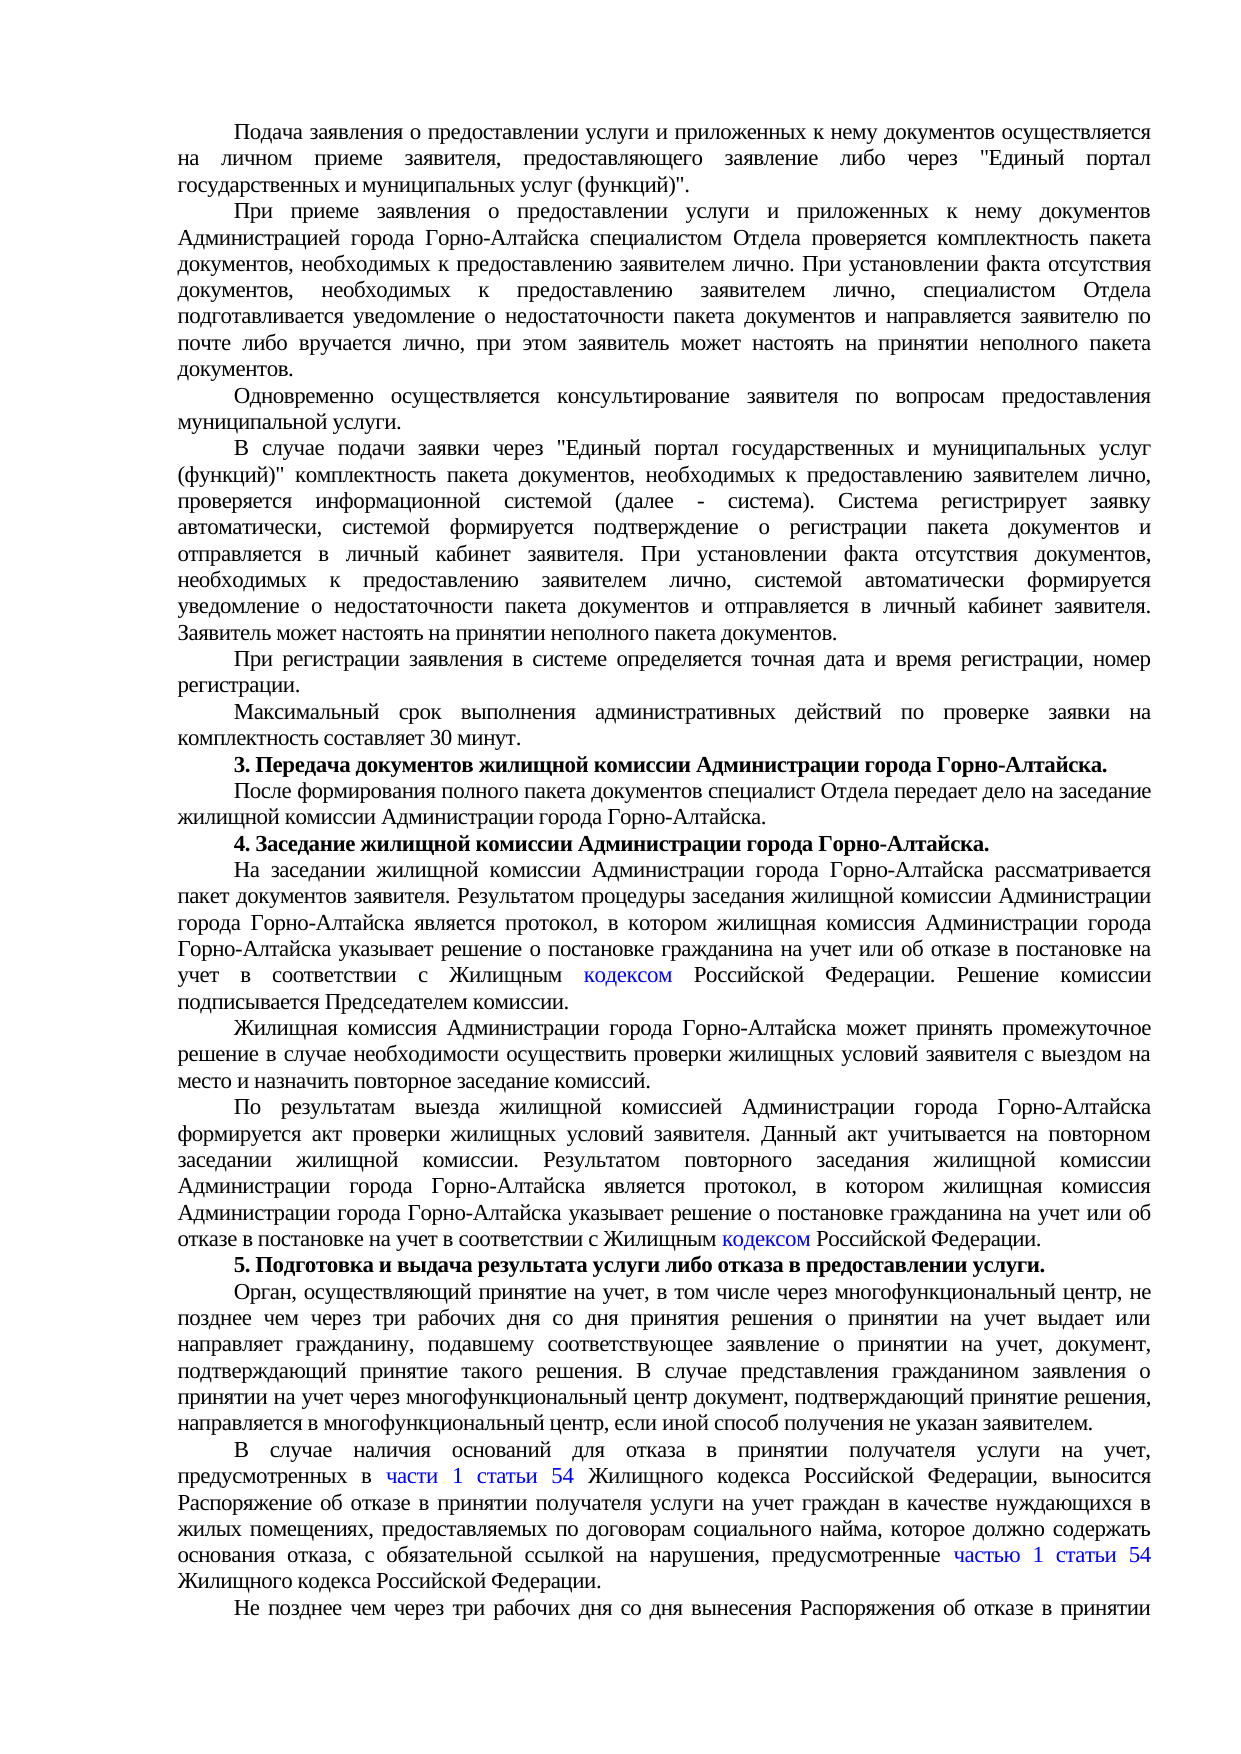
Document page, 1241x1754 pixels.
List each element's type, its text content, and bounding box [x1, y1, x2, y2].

text Одновременно осуществляется консультирование заявителя по вопросам предоставления муниципальной услуги. [177, 382, 1152, 434]
text В случае подачи заявки через "Единый портал государственных и муниципальных услуг (функций)" комплектность пакета документов, необходимых к предоставлению заявителем лично, проверяется информационной системой (далее - система). Система регистрирует заявку автоматически, системой формируется подтверждение о регистрации пакета документов и отправляется в личный кабинет заявителя. При установлении факта отсутствия документов, необходимых к предоставлению заявителем лично, системой автоматически формируется уведомление о недостаточности пакета документов и отправляется в личный кабинет заявителя. Заявитель может настоять на принятии неполного пакета документов. [177, 434, 1152, 645]
text В случае наличия оснований для отказа в принятии получателя услуги на учет, предусмотренных в части 1 статьи 54 Жилищного кодекса Российской Федерации, выносится Распоряжение об отказе в принятии получателя услуги на учет граждан в качестве нуждающихся в жилых помещениях, предоставляемых по договорам социального найма, которое должно содержать основания отказа, с обязательной ссылкой на нарушения, предусмотренные частью 1 статьи 54 Жилищного кодекса Российской Федерации. [177, 1436, 1152, 1594]
text По результатам выезда жилищной комиссией Администрации города Горно-Алтайска формируется акт проверки жилищных условий заявителя. Данный акт учитывается на повторном заседании жилищной комиссии. Результатом повторного заседания жилищной комиссии Администрации города Горно-Алтайска является протокол, в котором жилищная комиссия Администрации города Горно-Алтайска указывает решение о постановке гражданина на учет или об отказе в постановке на учет в соответствии с Жилищным кодексом Российской Федерации. [177, 1093, 1152, 1251]
text После формирования полного пакета документов специалист Отдела передает дело на заседание жилищной комиссии Администрации города Горно-Алтайска. [177, 777, 1152, 830]
text 5. Подготовка и выдача результата услуги либо отказа в предоставлении услуги. [177, 1251, 1152, 1278]
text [177, 1594, 1152, 1620]
text 3. Передача документов жилищной комиссии Администрации города Горно-Алтайска. [177, 751, 1152, 777]
text Максимальный срок выполнения административных действий по проверке заявки на комплектность составляет 30 минут. [177, 698, 1152, 751]
text Жилищная комиссия Администрации города Горно-Алтайска может принять промежуточное решение в случае необходимости осуществить проверки жилищных условий заявителя с выездом на место и назначить повторное заседание комиссий. [177, 1014, 1152, 1093]
text При приеме заявления о предоставлении услуги и приложенных к нему документов Администрацией города Горно-Алтайска специалистом Отдела проверяется комплектность пакета документов, необходимых к предоставлению заявителем лично. При установлении факта отсутствия документов, необходимых к предоставлению заявителем лично, специалистом Отдела подготавливается уведомление о недостаточности пакета документов и направляется заявителю по почте либо вручается лично, при этом заявитель может настоять на принятии неполного пакета документов. [177, 197, 1152, 382]
text На заседании жилищной комиссии Администрации города Горно-Алтайска рассматривается пакет документов заявителя. Результатом процедуры заседания жилищной комиссии Администрации города Горно-Алтайска является протокол, в котором жилищная комиссия Администрации города Горно-Алтайска указывает решение о постановке гражданина на учет или об отказе в постановке на учет в соответствии с Жилищным кодексом Российской Федерации. Решение комиссии подписывается Председателем комиссии. [177, 856, 1152, 1014]
text Подача заявления о предоставлении услуги и приложенных к нему документов осуществляется на личном приеме заявителя, предоставляющего заявление либо через "Единый портал государственных и муниципальных услуг (функций)". [177, 118, 1152, 197]
text 4. Заседание жилищной комиссии Администрации города Горно-Алтайска. [177, 830, 1152, 856]
text Орган, осуществляющий принятие на учет, в том числе через многофункциональный центр, не позднее чем через три рабочих дня со дня принятия решения о принятии на учет выдает или направляет гражданину, подавшему соответствующее заявление о принятии на учет, документ, подтверждающий принятие такого решения. В случае представления гражданином заявления о принятии на учет через многофункциональный центр документ, подтверждающий принятие решения, направляется в многофункциональный центр, если иной способ получения не указан заявителем. [177, 1278, 1152, 1436]
text При регистрации заявления в системе определяется точная дата и время регистрации, номер регистрации. [177, 645, 1152, 698]
